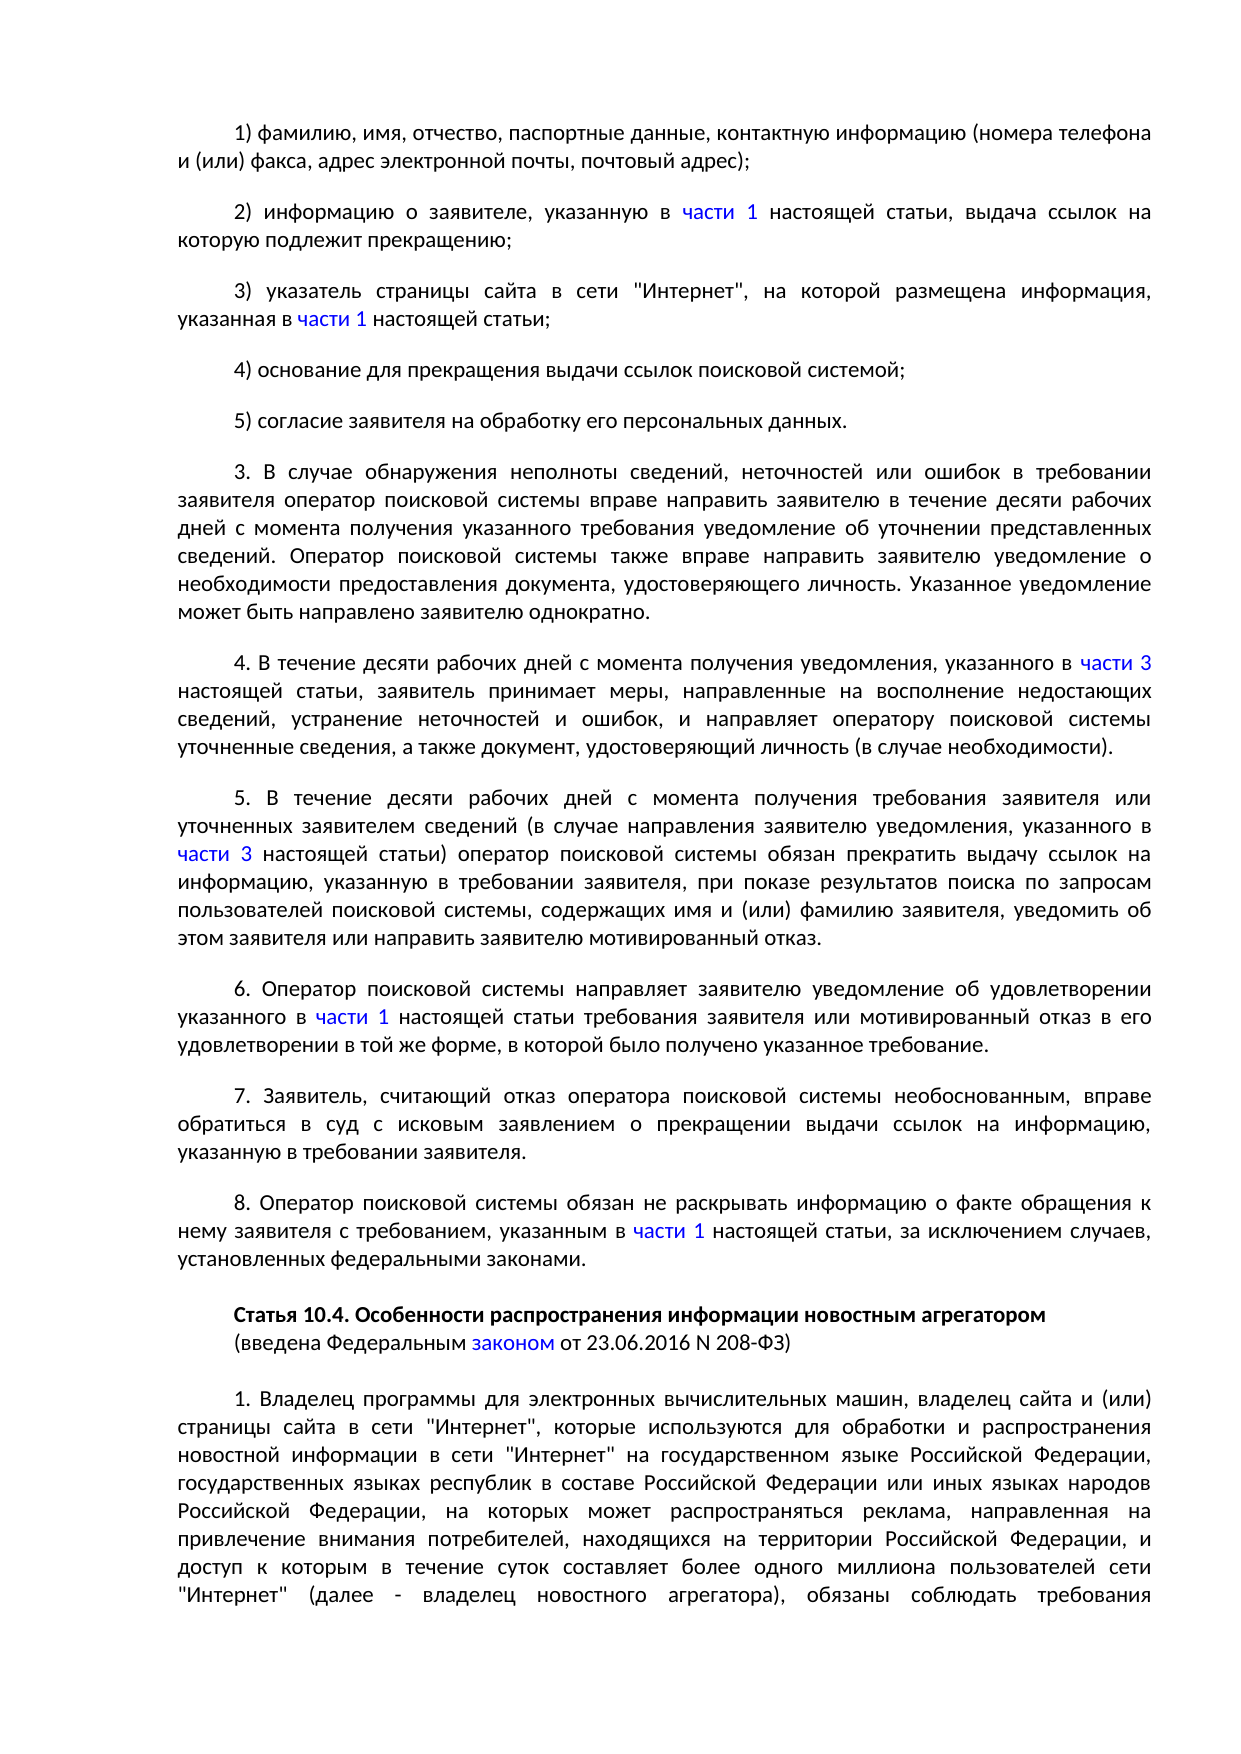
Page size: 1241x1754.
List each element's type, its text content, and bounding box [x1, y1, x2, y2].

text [177, 1384, 1152, 1608]
text 1) фамилию, имя, отчество, паспортные данные, контактную информацию (номера телефона и (или) факса, адрес электронной почты, почтовый адрес); [177, 118, 1152, 174]
text (введена Федеральным законом от 23.06.2016 N 208-ФЗ) [177, 1328, 1152, 1356]
text 4. В течение десяти рабочих дней с момента получения уведомления, указанного в части 3 настоящей статьи, заявитель принимает меры, направленные на восполнение недостающих сведений, устранение неточностей и ошибок, и направляет оператору поисковой системы уточненные сведения, а также документ, удостоверяющий личность (в случае необходимости). [177, 648, 1152, 760]
text 3) указатель страницы сайта в сети "Интернет", на которой размещена информация, указанная в части 1 настоящей статьи; [177, 276, 1152, 332]
title Статья 10.4. Особенности распространения информации новостным агрегатором [177, 1300, 1152, 1328]
text 5. В течение десяти рабочих дней с момента получения требования заявителя или уточненных заявителем сведений (в случае направления заявителю уведомления, указанного в части 3 настоящей статьи) оператор поисковой системы обязан прекратить выдачу ссылок на информацию, указанную в требовании заявителя, при показе результатов поиска по запросам пользователей поисковой системы, содержащих имя и (или) фамилию заявителя, уведомить об этом заявителя или направить заявителю мотивированный отказ. [177, 783, 1152, 951]
text 4) основание для прекращения выдачи ссылок поисковой системой; [177, 355, 1152, 383]
text 7. Заявитель, считающий отказ оператора поисковой системы необоснованным, вправе обратиться в суд с исковым заявлением о прекращении выдачи ссылок на информацию, указанную в требовании заявителя. [177, 1081, 1152, 1165]
text 6. Оператор поисковой системы направляет заявителю уведомление об удовлетворении указанного в части 1 настоящей статьи требования заявителя или мотивированный отказ в его удовлетворении в той же форме, в которой было получено указанное требование. [177, 974, 1152, 1058]
text 8. Оператор поисковой системы обязан не раскрывать информацию о факте обращения к нему заявителя с требованием, указанным в части 1 настоящей статьи, за исключением случаев, установленных федеральными законами. [177, 1188, 1152, 1272]
text 2) информацию о заявителе, указанную в части 1 настоящей статьи, выдача ссылок на которую подлежит прекращению; [177, 197, 1152, 253]
text 3. В случае обнаружения неполноты сведений, неточностей или ошибок в требовании заявителя оператор поисковой системы вправе направить заявителю в течение десяти рабочих дней с момента получения указанного требования уведомление об уточнении представленных сведений. Оператор поисковой системы также вправе направить заявителю уведомление о необходимости предоставления документа, удостоверяющего личность. Указанное уведомление может быть направлено заявителю однократно. [177, 457, 1152, 625]
text 5) согласие заявителя на обработку его персональных данных. [177, 406, 1152, 434]
